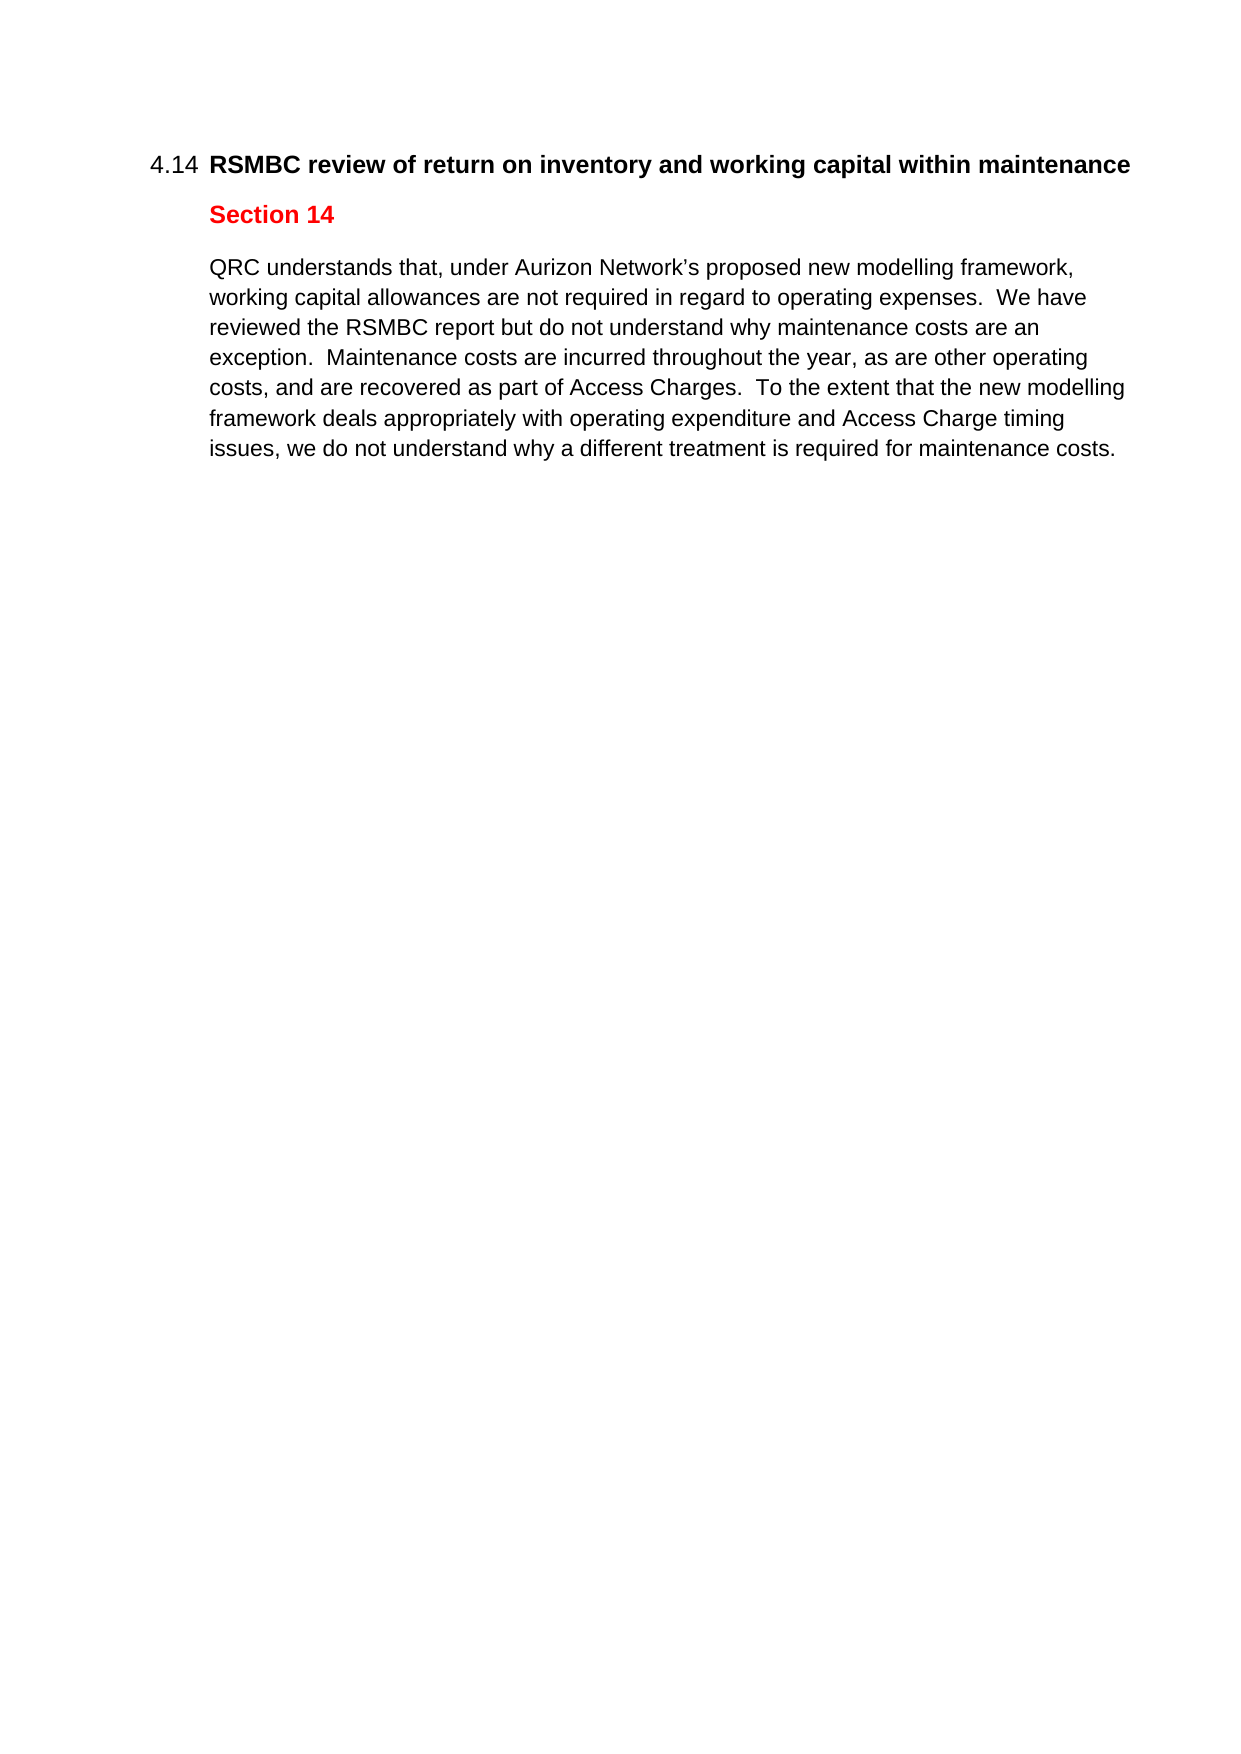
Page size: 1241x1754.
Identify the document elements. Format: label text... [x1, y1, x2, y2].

subtitle RSMBC review of return on inventory and working capital within maintenance [150, 150, 1137, 179]
text QRC understands that, under Aurizon Network’s proposed new modelling framework, working capital allowances are not required in regard to operating expenses. We have reviewed the RSMBC report but do not understand why maintenance costs are an exception. Maintenance costs are incurred throughout the year, as are other operating costs, and are recovered as part of Access Charges. To the extent that the new modelling framework deals appropriately with operating expenditure and Access Charge timing issues, we do not understand why a different treatment is required for maintenance costs. [209, 253, 1137, 461]
text Section 14 [209, 199, 1137, 228]
